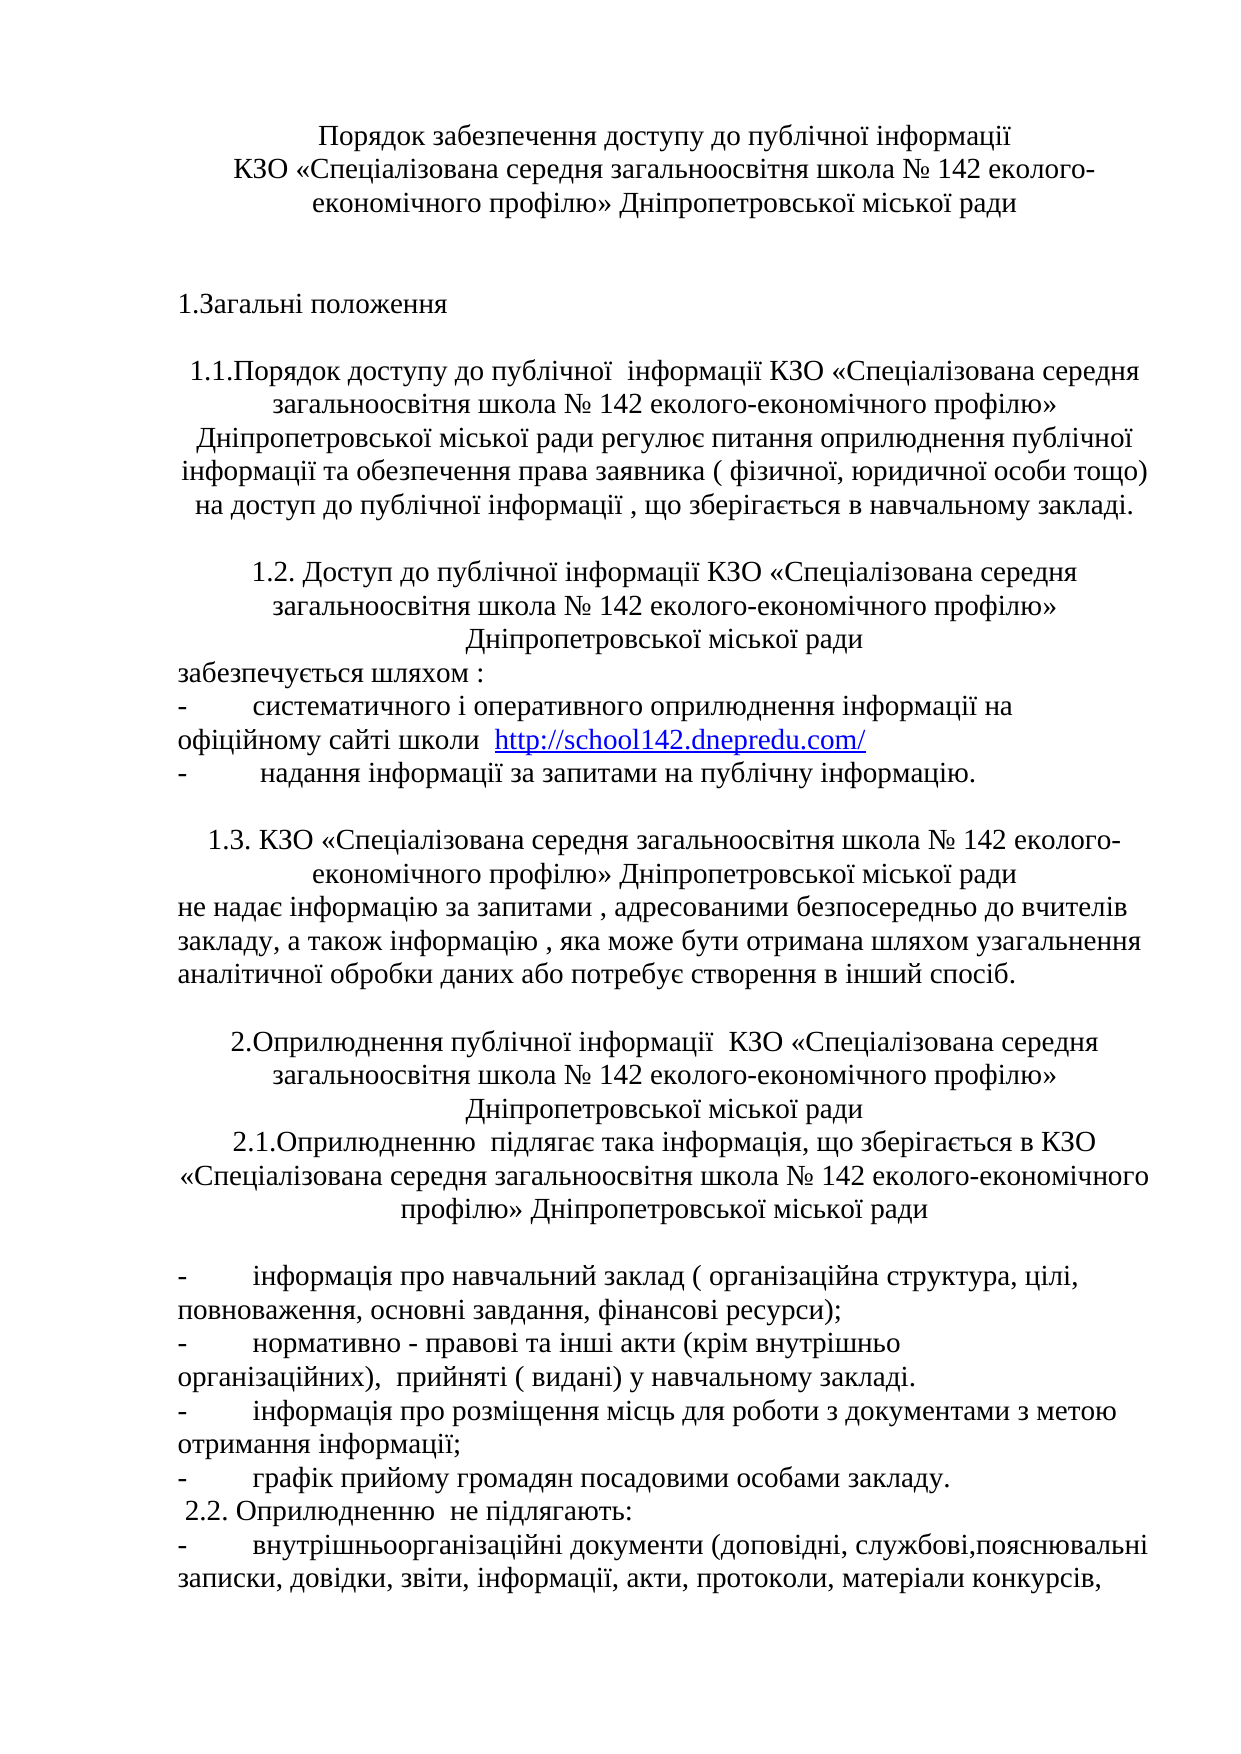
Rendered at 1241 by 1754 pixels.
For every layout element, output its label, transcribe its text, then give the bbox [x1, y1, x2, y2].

text КЗО «Спеціалізована середня загальноосвітня школа № 142 еколого-економічного профілю» Дніпропетровської міської ради [177, 152, 1152, 219]
text - надання інформації за запитами на публічну інформацію. [177, 755, 1152, 789]
text Порядок забезпечення доступу до публічної інформації [177, 118, 1152, 152]
text 2.Оприлюднення публічної інформації КЗО «Спеціалізована середня загальноосвітня школа № 142 еколого-економічного профілю» Дніпропетровської міської ради [177, 1024, 1152, 1124]
text забезпечується шляхом : [177, 655, 1152, 688]
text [177, 1527, 1152, 1594]
text 1.Загальні положення [177, 286, 1152, 319]
text 1.3. КЗО «Спеціалізована середня загальноосвітня школа № 142 еколого-економічного профілю» Дніпропетровської міської ради [177, 822, 1152, 889]
text - систематичного і оперативного оприлюднення інформації на офіційному сайті школи http://school142.dnepredu.com/ [177, 688, 1152, 755]
text не надає інформацію за запитами , адресованими безпосередньо до вчителів закладу, а також інформацію , яка може бути отримана шляхом узагальнення аналітичної обробки даних або потребує створення в інший спосіб. [177, 889, 1152, 990]
text - графік прийому громадян посадовими особами закладу. [177, 1460, 1152, 1493]
text - нормативно - правові та інші акти (крім внутрішньо організаційних), прийняті ( видані) у навчальному закладі. [177, 1326, 1152, 1393]
text 1.2. Доступ до публічної інформації КЗО «Спеціалізована середня загальноосвітня школа № 142 еколого-економічного профілю» Дніпропетровської міської ради [177, 554, 1152, 655]
text - інформація про розміщення місць для роботи з документами з метою отримання інформації; [177, 1393, 1152, 1460]
text 2.1.Оприлюдненню підлягає така інформація, що зберігається в КЗО «Спеціалізована середня загальноосвітня школа № 142 еколого-економічного профілю» Дніпропетровської міської ради [177, 1124, 1152, 1225]
text 2.2. Оприлюдненню не підлягають: [177, 1493, 1152, 1527]
text 1.1.Порядок доступу до публічної інформації КЗО «Спеціалізована середня загальноосвітня школа № 142 еколого-економічного профілю» Дніпропетровської міської ради регулює питання оприлюднення публічної інформації та обезпечення права заявника ( фізичної, юридичної особи тощо) на доступ до публічної інформації , що зберігається в навчальному закладі. [177, 353, 1152, 521]
text - інформація про навчальний заклад ( організаційна структура, цілі, повноваження, основні завдання, фінансові ресурси); [177, 1258, 1152, 1326]
